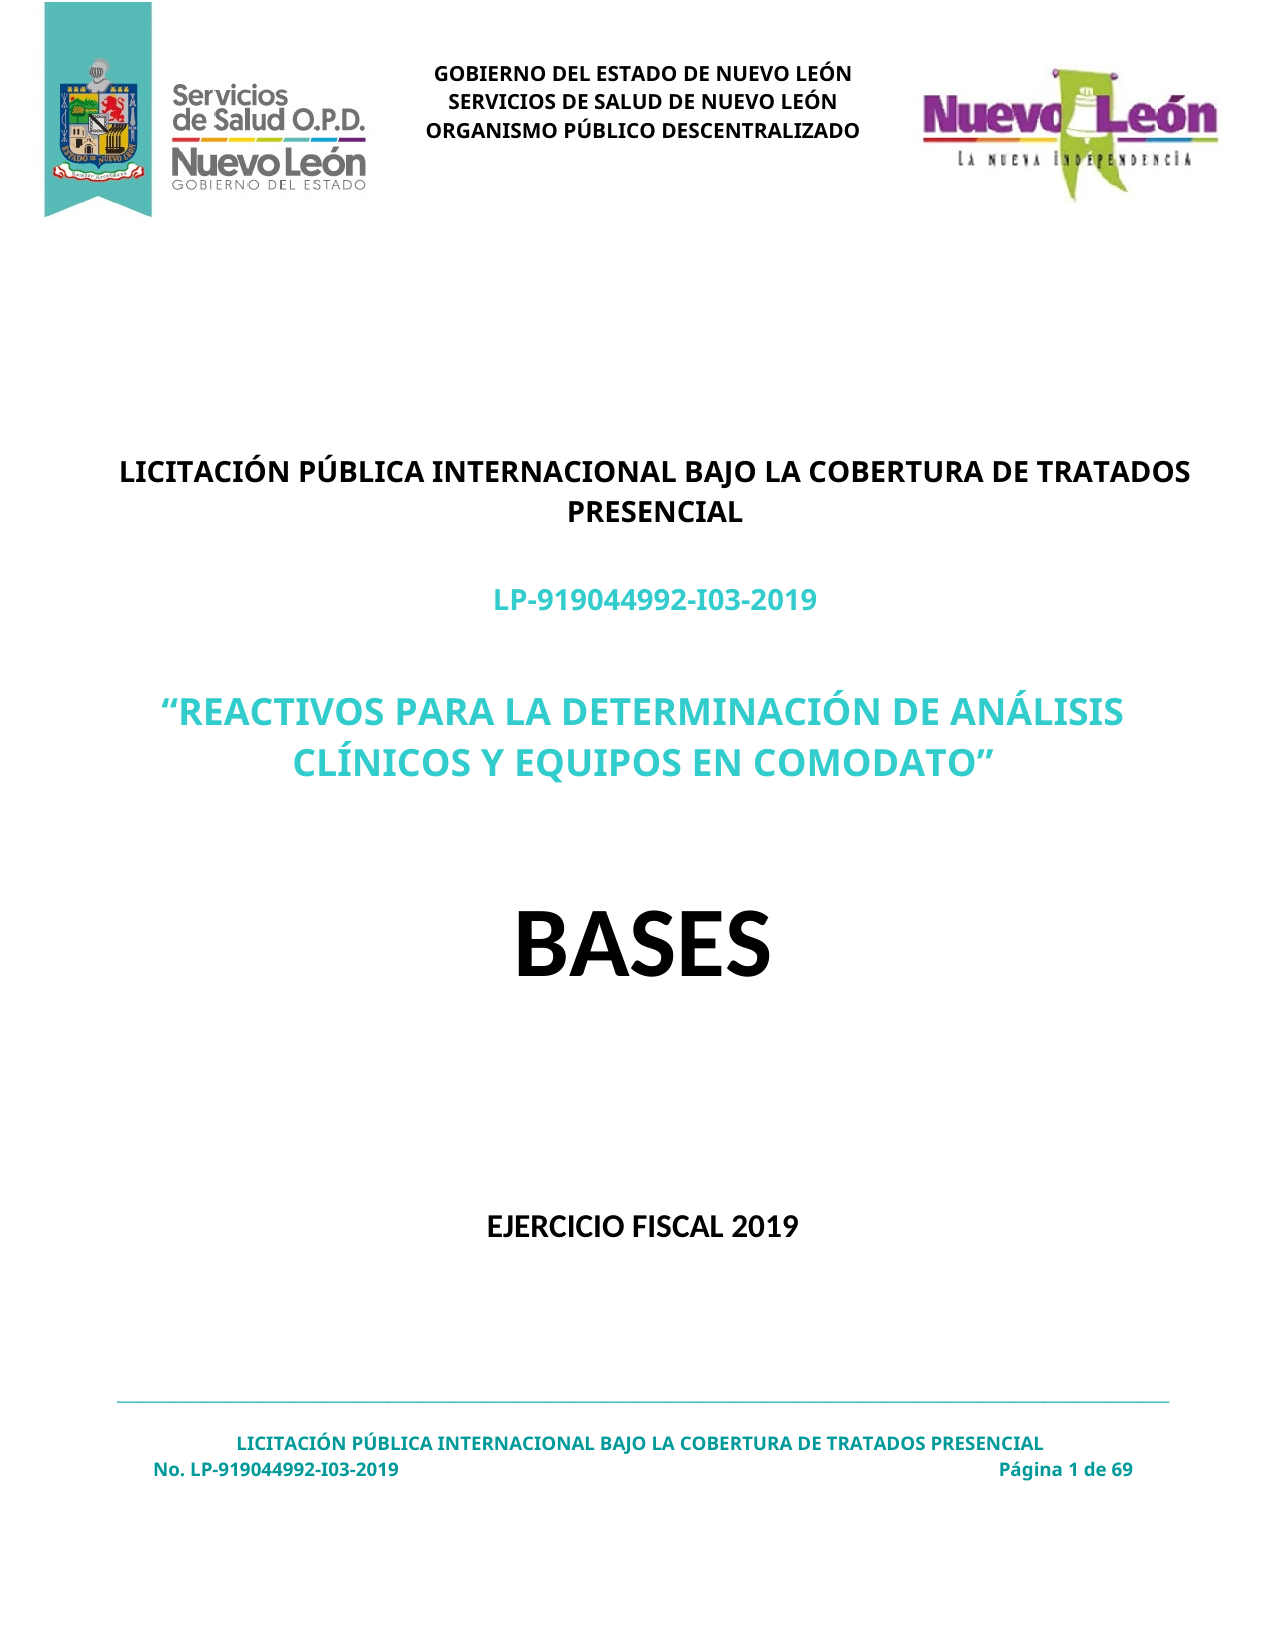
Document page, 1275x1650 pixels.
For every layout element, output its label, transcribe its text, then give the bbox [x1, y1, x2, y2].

subtitle LP-919044992-I03-2019 [89, 579, 1221, 618]
subtitle LICITACIÓN PÚBLICA INTERNACIONAL BAJO LA COBERTURA DE TRATADOS PRESENCIAL [89, 451, 1221, 531]
text BASES [89, 879, 1197, 1001]
picture [15, 2, 1249, 229]
text EJERCICIO FISCAL 2019 [89, 1205, 1197, 1245]
text “REACTIVOS PARA LA DETERMINACIÓN DE ANÁLISIS CLÍNICOS Y EQUIPOS EN COMODATO” [89, 686, 1197, 788]
